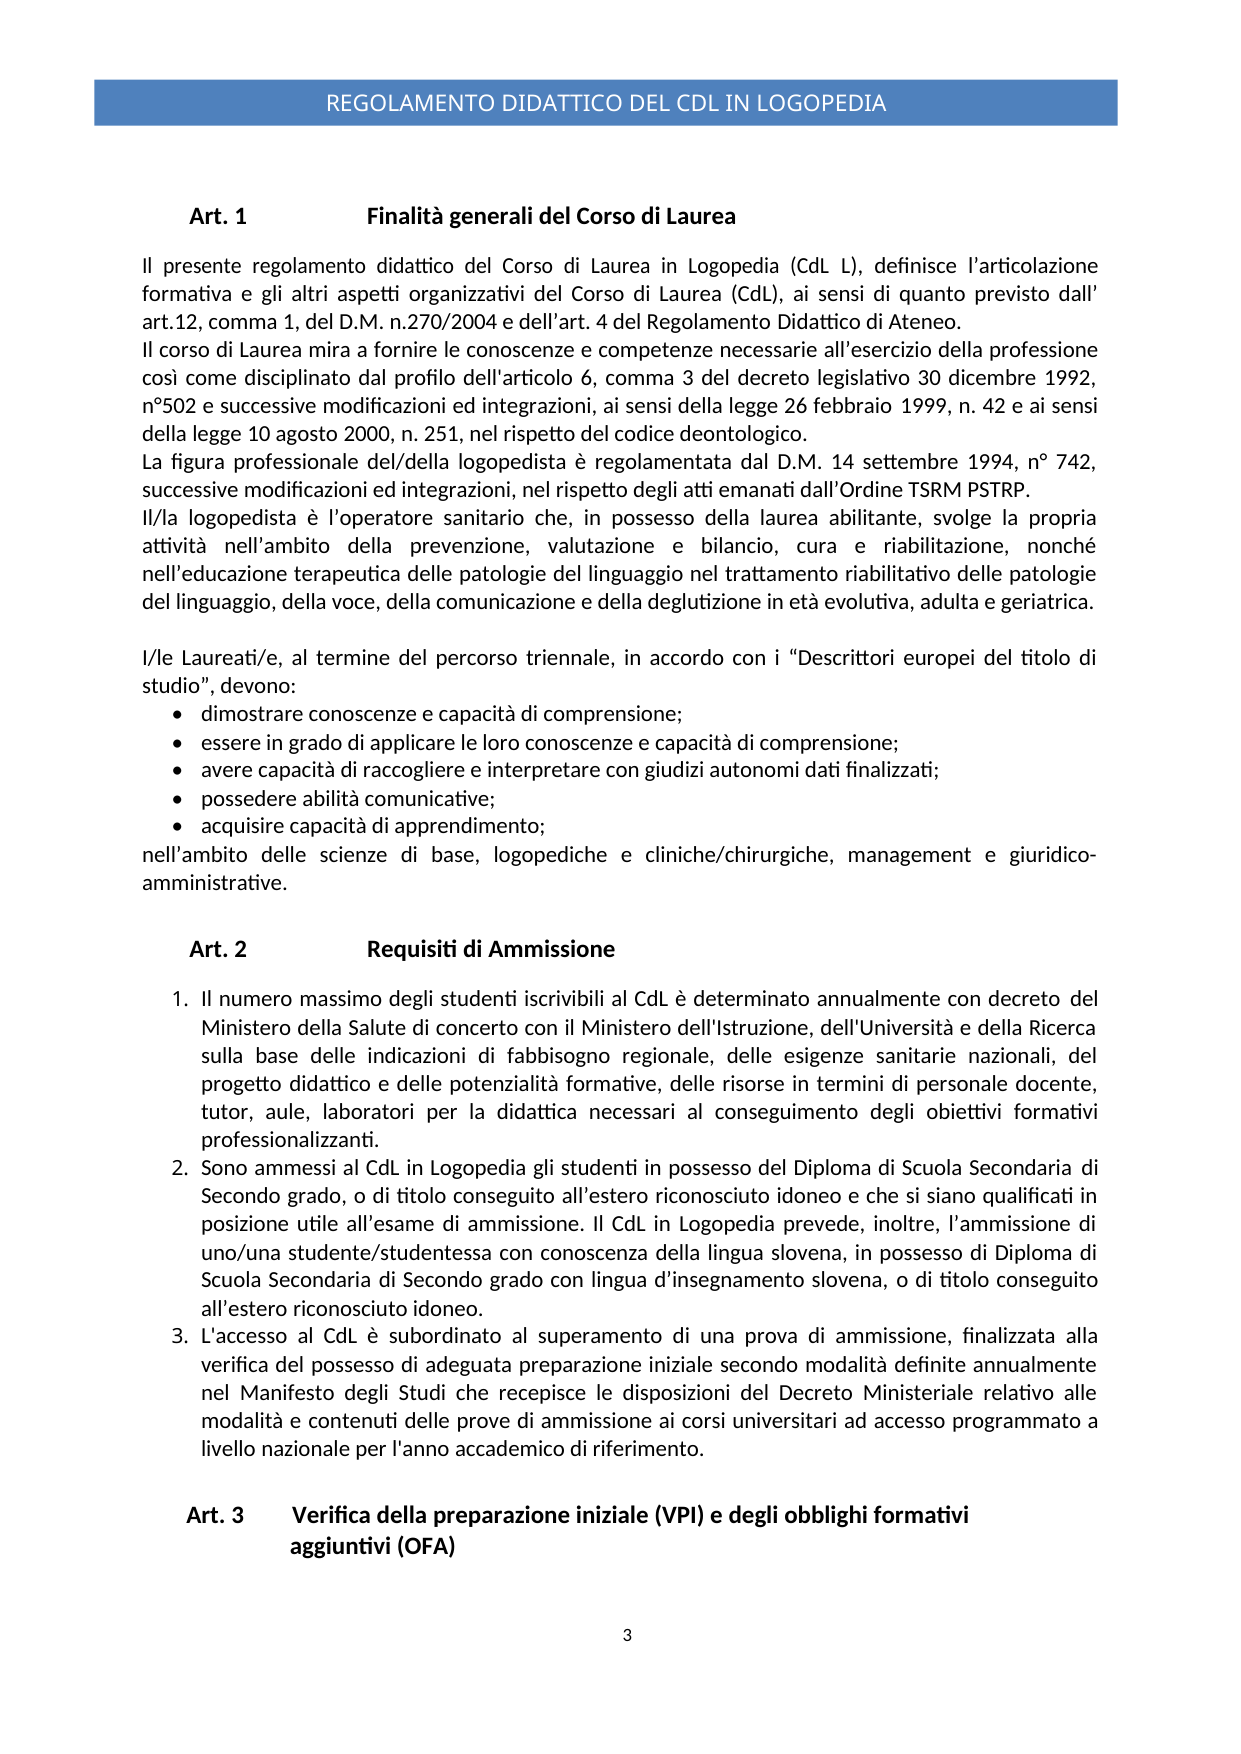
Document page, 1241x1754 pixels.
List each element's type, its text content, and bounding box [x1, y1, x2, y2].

text Il corso di Laurea mira a fornire le conoscenze e competenze necessarie all’esercizio della professione così come disciplinato dal profilo dell'articolo 6, comma 3 del decreto legislativo 30 dicembre 1992, n°502 e successive modificazioni ed integrazioni, ai sensi della legge 26 febbraio 1999, n. 42 e ai sensi della legge 10 agosto 2000, n. 251, nel rispetto del codice deontologico. [142, 335, 1098, 447]
list L'accesso al CdL è subordinato al superamento di una prova di ammissione, finalizzata alla verifica del possesso di adeguata preparazione iniziale secondo modalità definite annualmente nel Manifesto degli Studi che recepisce le disposizioni del Decreto Ministeriale relativo alle modalità e contenuti delle prove di ammissione ai corsi universitari ad accesso programmato a livello nazionale per l'anno accademico di riferimento. [171, 1322, 1098, 1462]
list avere capacità di raccogliere e interpretare con giudizi autonomi dati finalizzati; [171, 756, 1098, 784]
text Il/la logopedista è l’operatore sanitario che, in possesso della laurea abilitante, svolge la propria attività nell’ambito della prevenzione, valutazione e bilancio, cura e riabilitazione, nonché nell’educazione terapeutica delle patologie del linguaggio nel trattamento riabilitativo delle patologie del linguaggio, della voce, della comunicazione e della deglutizione in età evolutiva, adulta e geriatrica. [142, 503, 1098, 616]
list dimostrare conoscenze e capacità di comprensione; [171, 699, 1098, 728]
list possedere abilità comunicative; [171, 784, 1098, 812]
subtitle Art. 2 Requisiti di Ammissione [189, 933, 1098, 964]
text nell’ambito delle scienze di base, logopediche e cliniche/chirurgiche, management e giuridico-amministrative. [142, 840, 1098, 896]
list Sono ammessi al CdL in Logopedia gli studenti in possesso del Diploma di Scuola Secondaria di Secondo grado, o di titolo conseguito all’estero riconosciuto idoneo e che si siano qualificati in posizione utile all’esame di ammissione. Il CdL in Logopedia prevede, inoltre, l’ammissione di uno/una studente/studentessa con conoscenza della lingua slovena, in possesso di Diploma di Scuola Secondaria di Secondo grado con lingua d’insegnamento slovena, o di titolo conseguito all’estero riconosciuto idoneo. [171, 1153, 1098, 1322]
text La figura professionale del/della logopedista è regolamentata dal D.M. 14 settembre 1994, n° 742, successive modificazioni ed integrazioni, nel rispetto degli atti emanati dall’Ordine TSRM PSTRP. [142, 447, 1098, 503]
text I/le Laureati/e, al termine del percorso triennale, in accordo con i “Descrittori europei del titolo di studio”, devono: [142, 643, 1098, 699]
text Il presente regolamento didattico del Corso di Laurea in Logopedia (CdL L), definisce l’articolazione formativa e gli altri aspetti organizzativi del Corso di Laurea (CdL), ai sensi di quanto previsto dall’ art.12, comma 1, del D.M. n.270/2004 e dell’art. 4 del Regolamento Didattico di Ateneo. [142, 251, 1098, 335]
list Il numero massimo degli studenti iscrivibili al CdL è determinato annualmente con decreto del Ministero della Salute di concerto con il Ministero dell'Istruzione, dell'Università e della Ricerca sulla base delle indicazioni di fabbisogno regionale, delle esigenze sanitarie nazionali, del progetto didattico e delle potenzialità formative, delle risorse in termini di personale docente, tutor, aule, laboratori per la didattica necessari al conseguimento degli obiettivi formativi professionalizzanti. [171, 984, 1098, 1153]
subtitle Art. 3 Verifica della preparazione iniziale (VPI) e degli obblighi formativi aggiuntivi (OFA) [186, 1500, 1098, 1561]
list essere in grado di applicare le loro conoscenze e capacità di comprensione; [171, 728, 1098, 756]
list acquisire capacità di apprendimento; [171, 812, 1098, 840]
subtitle Art. 1 Finalità generali del Corso di Laurea [189, 200, 1098, 230]
